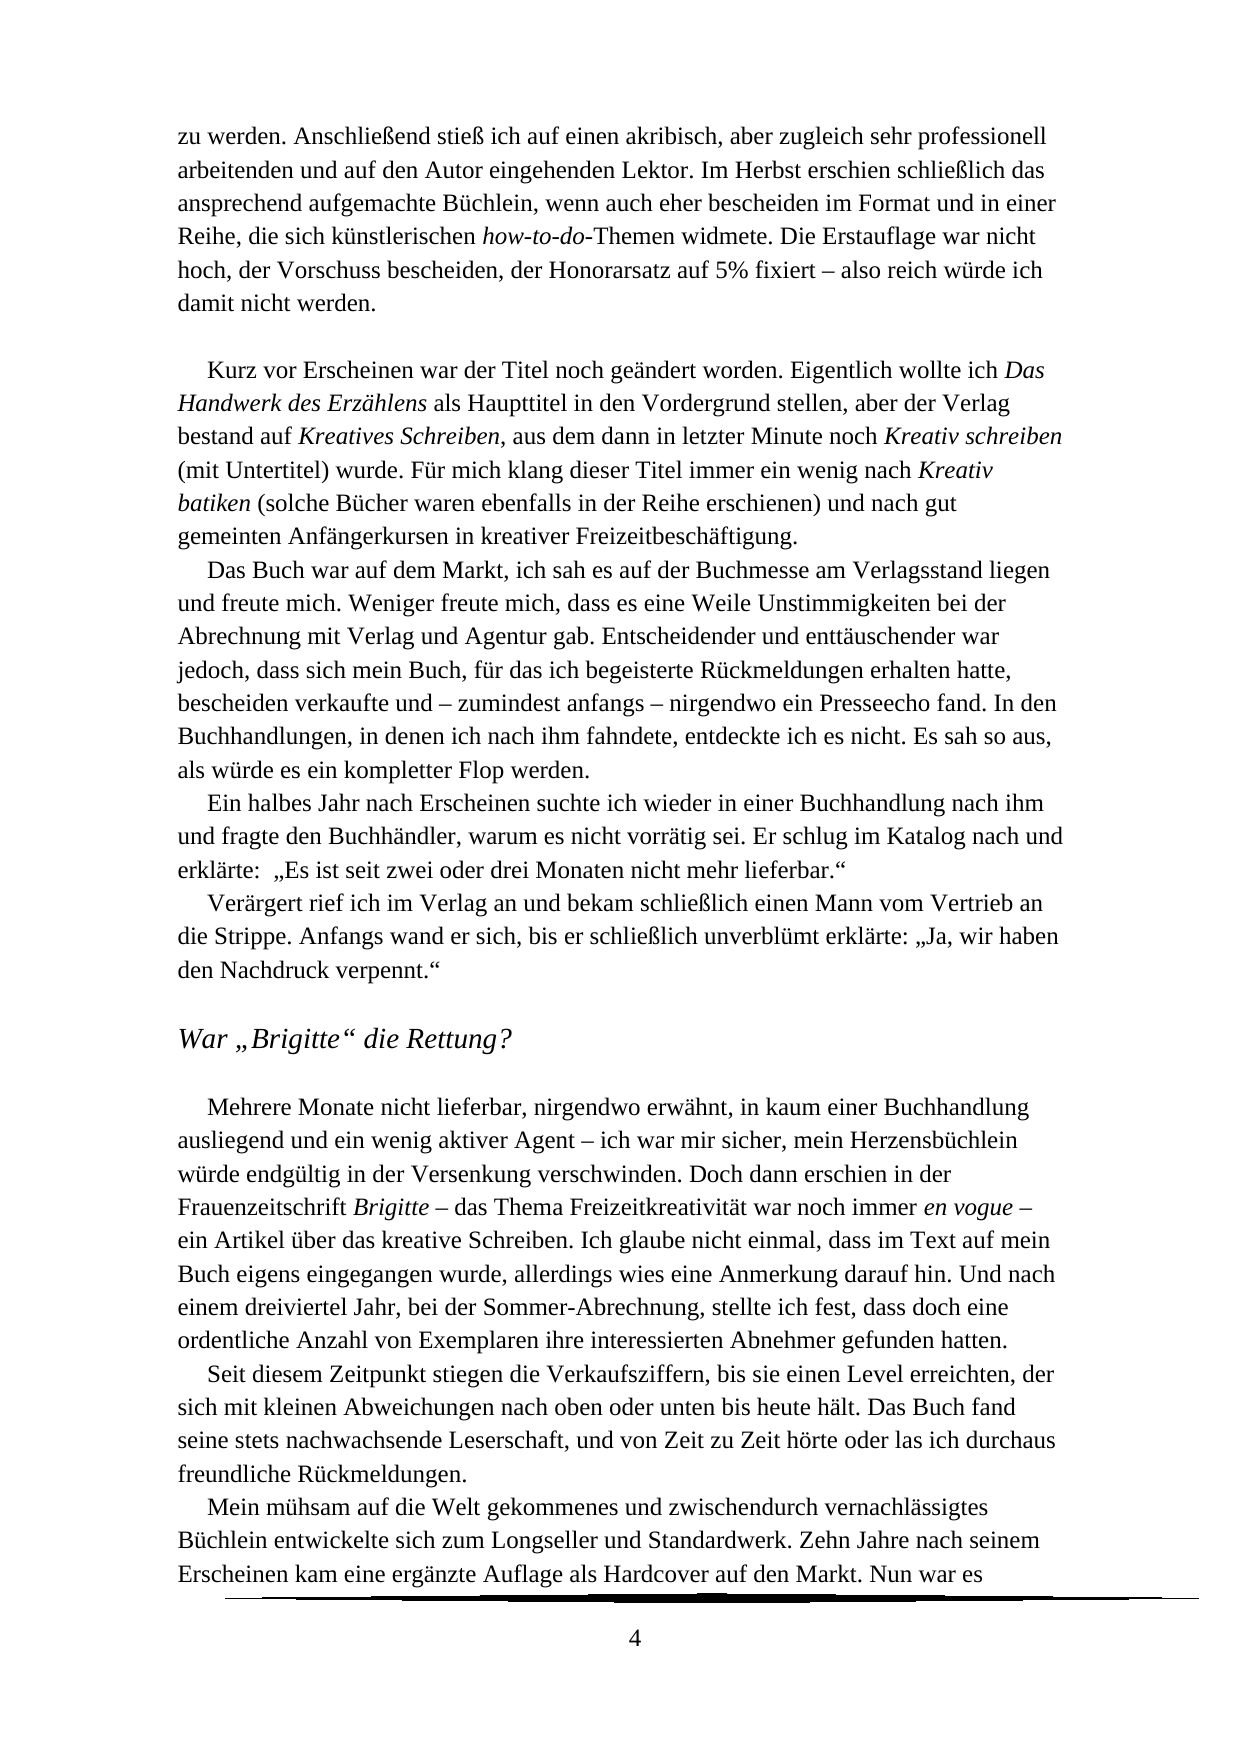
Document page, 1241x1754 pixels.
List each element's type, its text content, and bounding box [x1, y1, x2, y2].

text Mehrere Monate nicht lieferbar, nirgendwo erwähnt, in kaum einer Buchhandlung ausliegend und ein wenig aktiver Agent – ich war mir sicher, mein Herzensbüchlein würde endgültig in der Versenkung verschwinden. Doch dann erschien in der Frauenzeitschrift Brigitte – das Thema Freizeitkreativität war noch immer en vogue – ein Artikel über das kreative Schreiben. Ich glaube nicht einmal, dass im Text auf mein Buch eigens eingegangen wurde, allerdings wies eine Anmerkung darauf hin. Und nach einem dreiviertel Jahr, bei der Sommer-Abrechnung, stellte ich fest, dass doch eine ordentliche Anzahl von Exemplaren ihre interessierten Abnehmer gefunden hatten. [177, 1089, 1063, 1356]
text Verärgert rief ich im Verlag an und bekam schließlich einen Mann vom Vertrieb an die Strippe. Anfangs wand er sich, bis er schließlich unverblümt erklärte: „Ja, wir haben den Nachdruck verpennt.“ [177, 885, 1063, 985]
subtitle War „Brigitte“ die Rettung? [177, 1018, 1063, 1056]
text Das Buch war auf dem Markt, ich sah es auf der Buchmesse am Verlagsstand liegen und freute mich. Weniger freute mich, dass es eine Weile Unstimmigkeiten bei der Abrechnung mit Verlag und Agentur gab. Entscheidender und enttäuschender war jedoch, dass sich mein Buch, für das ich begeisterte Rückmeldungen erhalten hatte, bescheiden verkaufte und – zumindest anfangs – nirgendwo ein Presseecho fand. In den Buchhandlungen, in denen ich nach ihm fahndete, entdeckte ich es nicht. Es sah so aus, als würde es ein kompletter Flop werden. [177, 551, 1063, 785]
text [177, 1489, 1063, 1589]
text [177, 118, 1063, 318]
text Seit diesem Zeitpunkt stiegen die Verkaufsziffern, bis sie einen Level erreichten, der sich mit kleinen Abweichungen nach oben oder unten bis heute hält. Das Buch fand seine stets nachwachsende Leserschaft, und von Zeit zu Zeit hörte oder las ich durchaus freundliche Rückmeldungen. [177, 1356, 1063, 1489]
text Ein halbes Jahr nach Erscheinen suchte ich wieder in einer Buchhandlung nach ihm und fragte den Buchhändler, warum es nicht vorrätig sei. Er schlug im Katalog nach und erklärte: „Es ist seit zwei oder drei Monaten nicht mehr lieferbar.“ [177, 785, 1063, 885]
text Kurz vor Erscheinen war der Titel noch geändert worden. Eigentlich wollte ich Das Handwerk des Erzählens als Haupttitel in den Vordergrund stellen, aber der Verlag bestand auf Kreatives Schreiben, aus dem dann in letzter Minute noch Kreativ schreiben (mit Untertitel) wurde. Für mich klang dieser Titel immer ein wenig nach Kreativ batiken (solche Bücher waren ebenfalls in der Reihe erschienen) und nach gut gemeinten Anfängerkursen in kreativer Freizeitbeschäftigung. [177, 351, 1063, 551]
